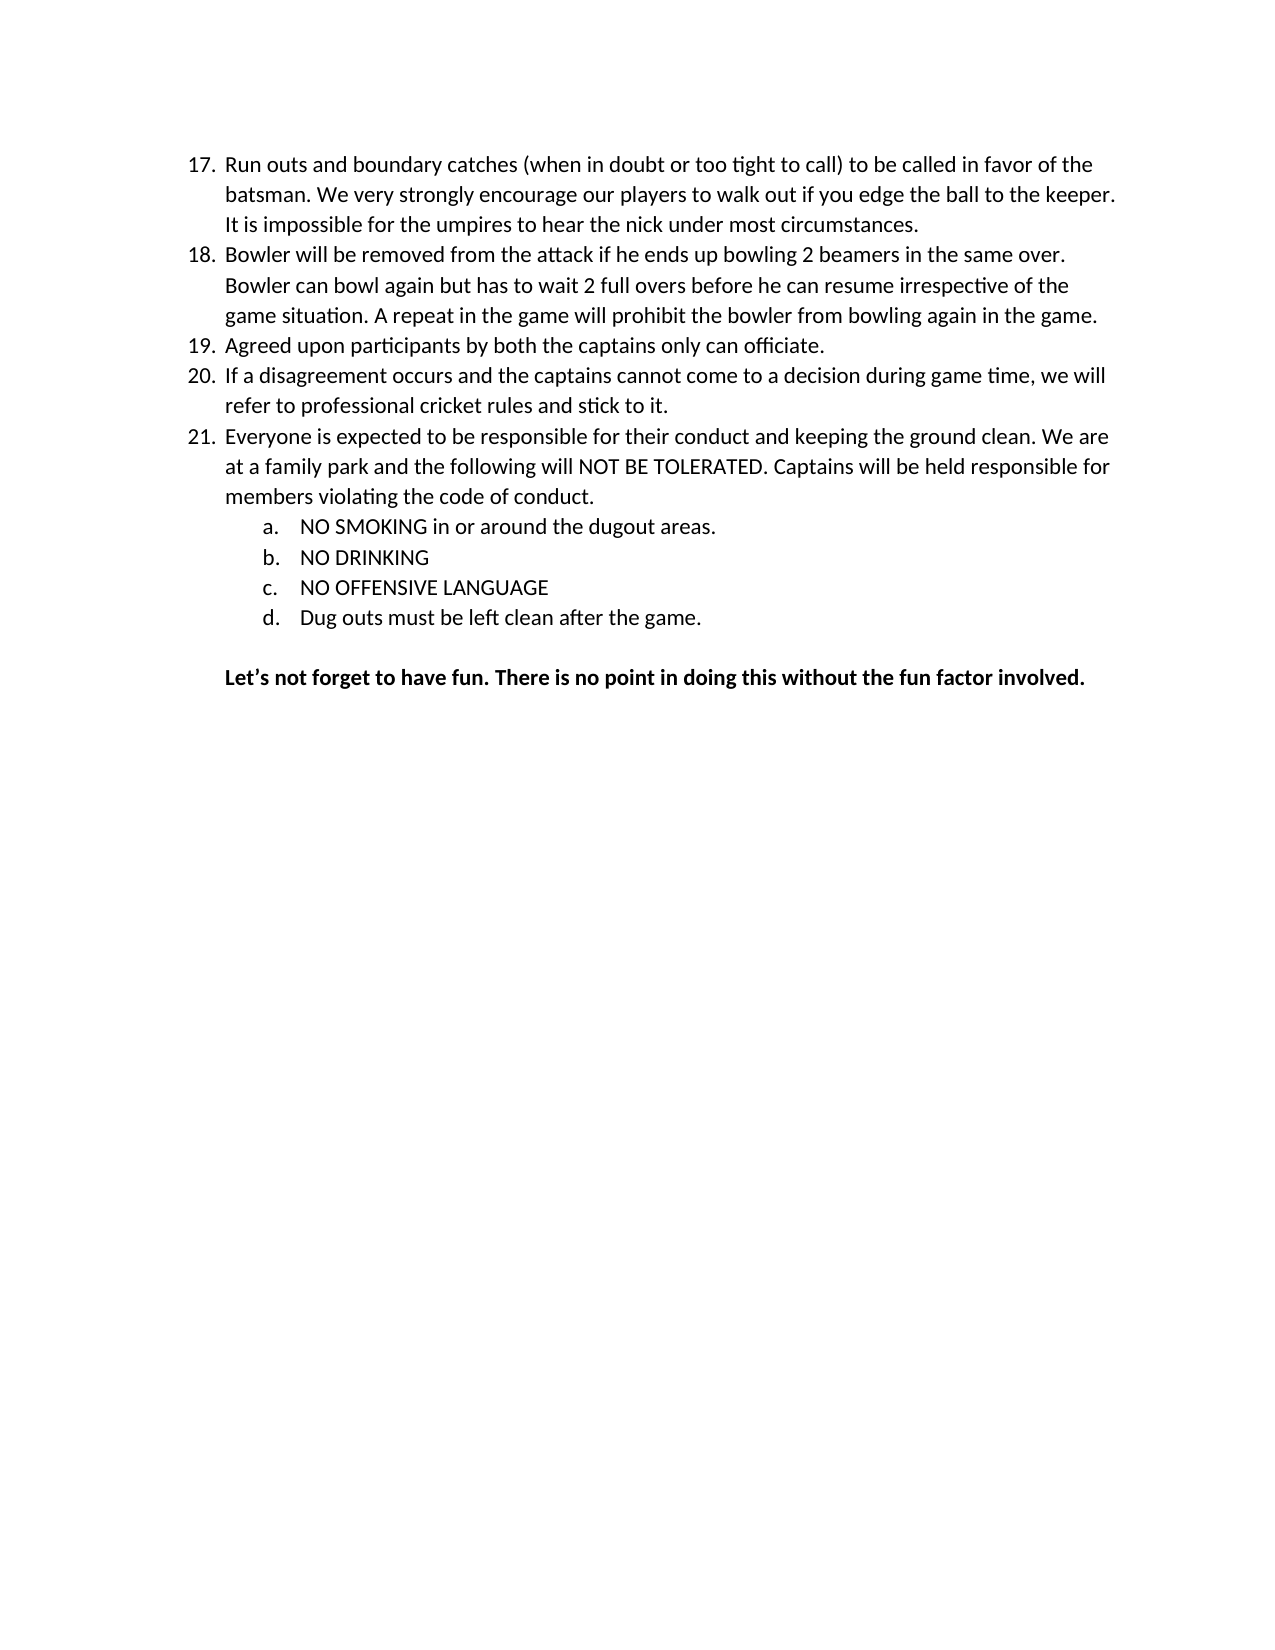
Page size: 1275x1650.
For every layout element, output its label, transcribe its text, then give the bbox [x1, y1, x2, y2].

list NO SMOKING in or around the dugout areas. [262, 512, 1125, 541]
list NO OFFENSIVE LANGUAGE [262, 573, 1125, 601]
list Agreed upon participants by both the captains only can officiate. [187, 331, 1125, 359]
list Let’s not forget to have fun. There is no point in doing this without the fun factor involved. [225, 663, 1125, 692]
list Everyone is expected to be responsible for their conduct and keeping the ground clean. We are at a family park and the following will NOT BE TOLERATED. Captains will be held responsible for members violating the code of conduct. [187, 422, 1125, 510]
list Dug outs must be left clean after the game. [262, 603, 1125, 631]
list Bowler will be removed from the attack if he ends up bowling 2 beamers in the same over. Bowler can bowl again but has to wait 2 full overs before he can resume irrespective of the game situation. A repeat in the game will prohibit the bowler from bowling again in the game. [187, 241, 1125, 329]
list Run outs and boundary catches (when in doubt or too tight to call) to be called in favor of the batsman. We very strongly encourage our players to walk out if you edge the ball to the keeper. It is impossible for the umpires to hear the nick under most circumstances. [187, 150, 1125, 238]
list NO DRINKING [262, 543, 1125, 571]
list If a disagreement occurs and the captains cannot come to a decision during game time, we will refer to professional cricket rules and stick to it. [187, 361, 1125, 420]
